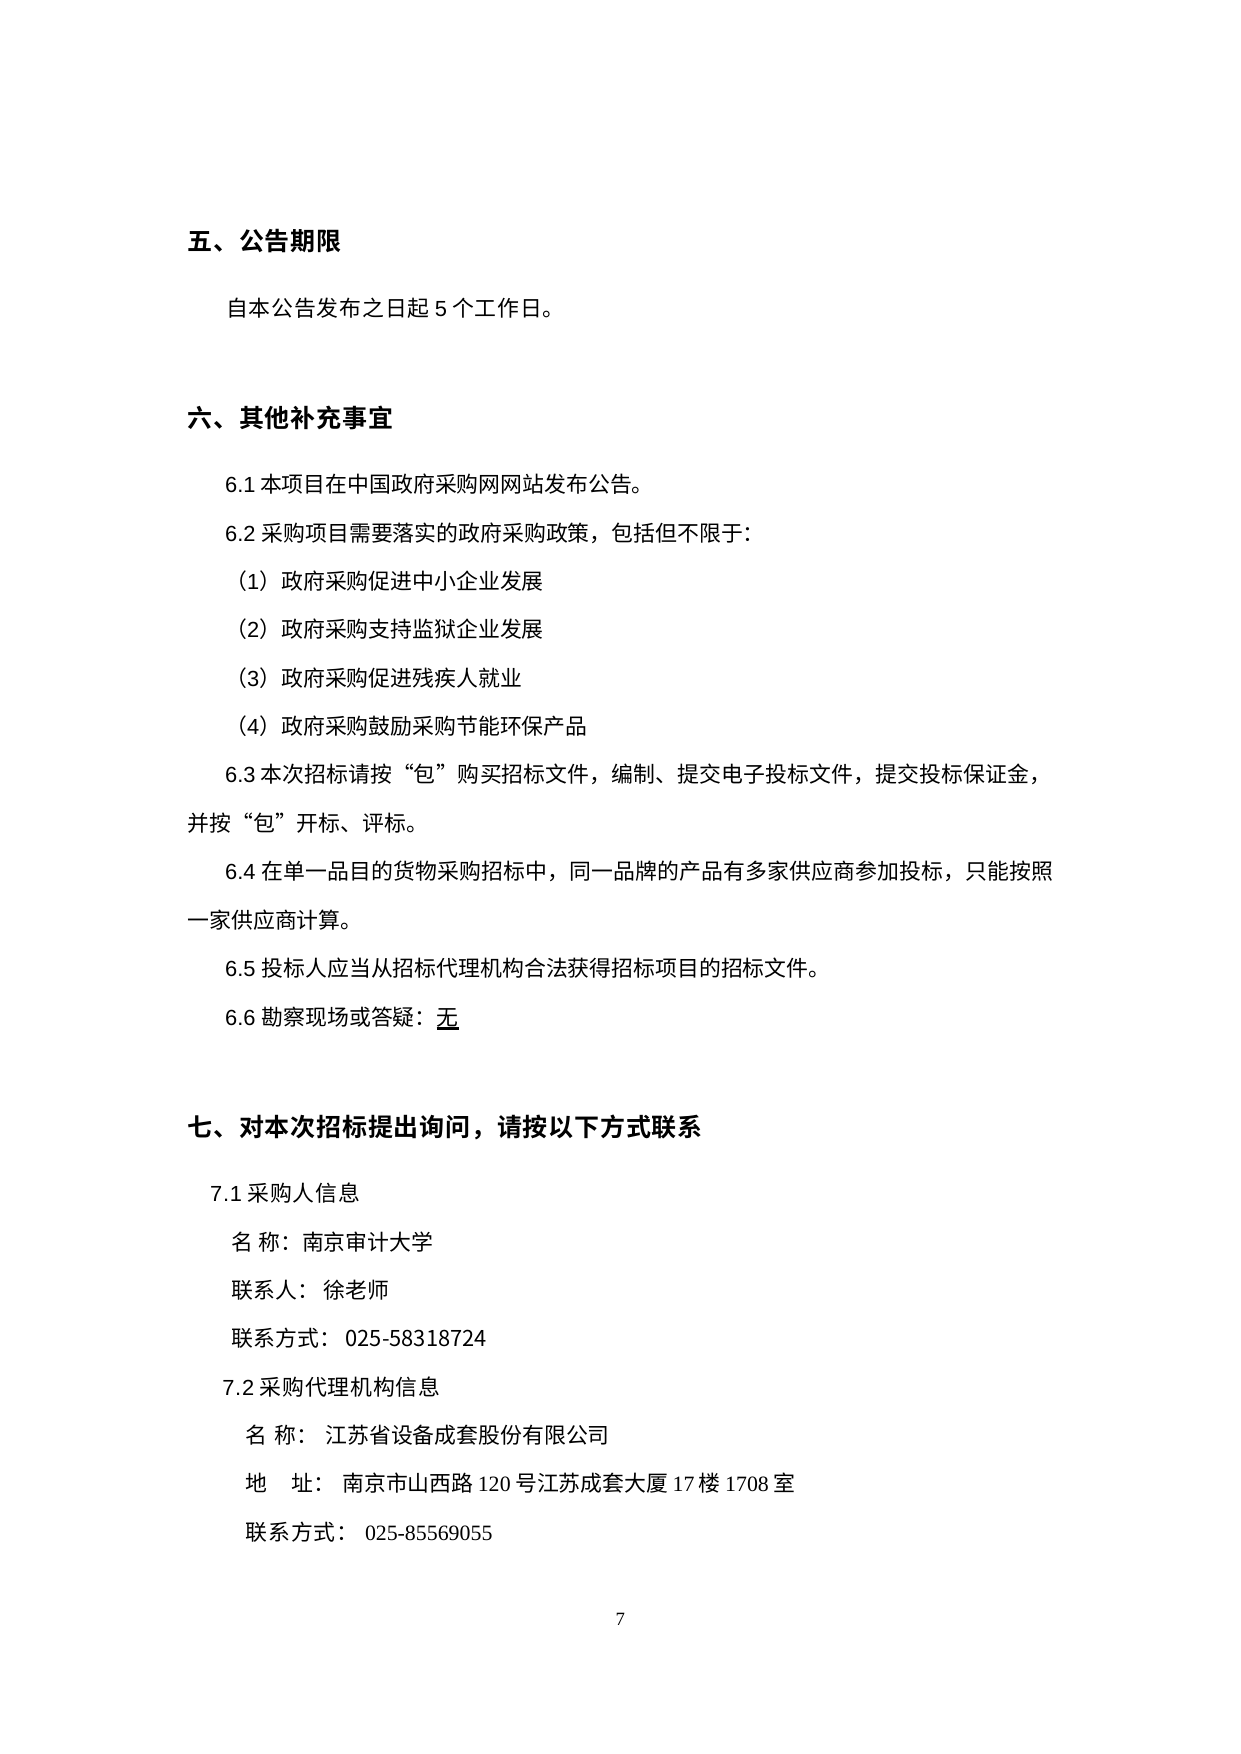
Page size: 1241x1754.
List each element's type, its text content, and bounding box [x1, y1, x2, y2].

text 七、对本次招标提出询问，请按以下方式联系 [187, 1093, 1053, 1158]
text 7.2采购代理机构信息 [187, 1369, 1053, 1402]
text 联系人： 徐老师 [187, 1272, 1053, 1305]
text 6.6 勘察现场或答疑：无 [187, 999, 1053, 1032]
text （2）政府采购支持监狱企业发展 [187, 612, 1053, 644]
text 自本公告发布之日起5个工作日。 [187, 290, 1053, 323]
text 六、其他补充事宜 [187, 384, 1053, 449]
text 联系方式： 025-85569055 [187, 1514, 1053, 1547]
text 6.4 在单一品目的货物采购招标中，同一品牌的产品有多家供应商参加投标，只能按照一家供应商计算。 [187, 854, 1053, 935]
text 名 称：南京审计大学 [187, 1224, 1053, 1257]
text 名 称： 江苏省设备成套股份有限公司 [187, 1417, 1053, 1450]
text 五、公告期限 [187, 207, 1053, 272]
text 6.1本项目在中国政府采购网网站发布公告。 [187, 467, 1053, 499]
text 7.1采购人信息 [187, 1176, 1053, 1208]
text 地 址： 南京市山西路120号江苏成套大厦17楼1708室 [187, 1466, 1053, 1498]
text （4）政府采购鼓励采购节能环保产品 [187, 708, 1053, 741]
text 6.3本次招标请按“包”购买招标文件，编制、提交电子投标文件，提交投标保证金，并按“包”开标、评标。 [187, 757, 1053, 838]
text 6.5 投标人应当从招标代理机构合法获得招标项目的招标文件。 [187, 951, 1053, 983]
text 6.2 采购项目需要落实的政府采购政策，包括但不限于： [187, 515, 1053, 548]
text 联系方式： 025-58318724 [187, 1321, 1053, 1353]
text （1）政府采购促进中小企业发展 [187, 563, 1053, 596]
text （3）政府采购促进残疾人就业 [187, 660, 1053, 693]
